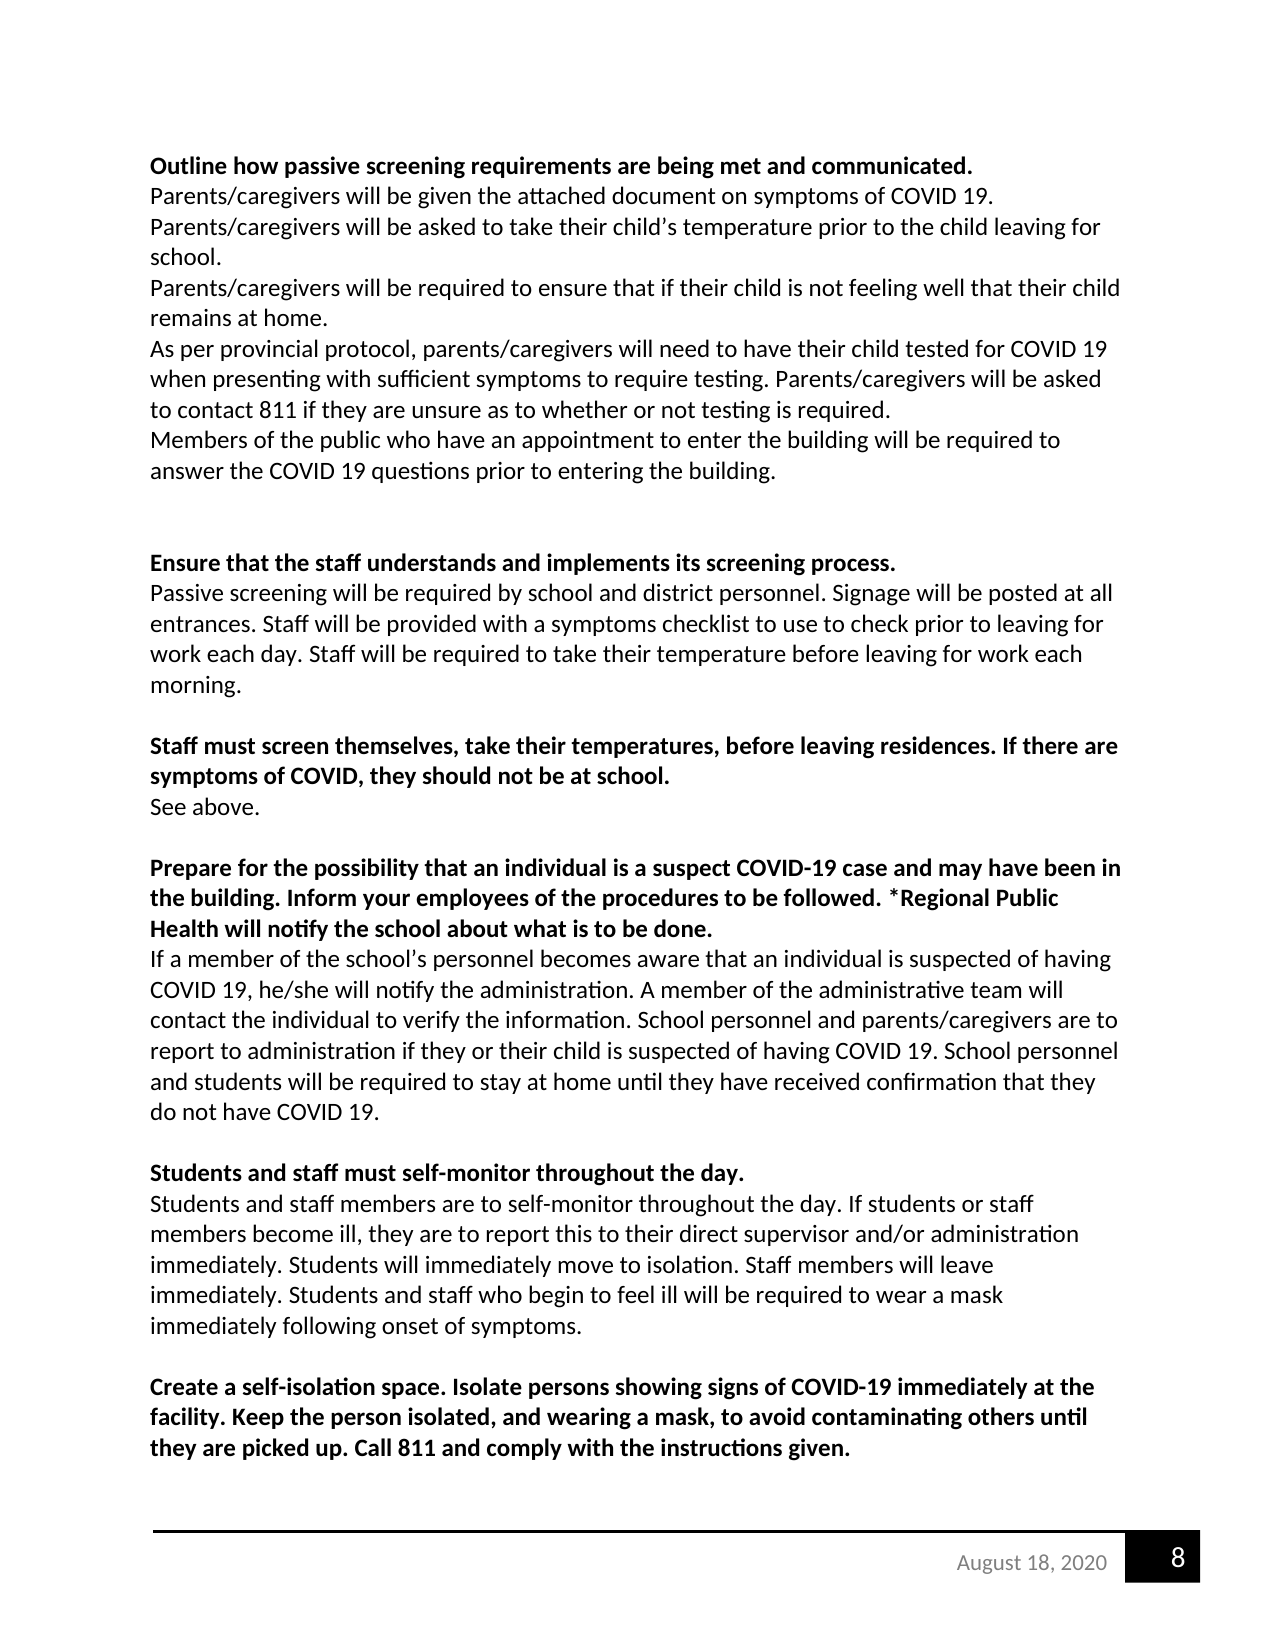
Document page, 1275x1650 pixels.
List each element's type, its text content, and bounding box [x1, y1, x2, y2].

text Prepare for the possibility that an individual is a suspect COVID-19 case and may have been in the building. Inform your employees of the procedures to be followed. *Regional Public Health will notify the school about what is to be done. [150, 852, 1125, 943]
text Students and staff members are to self-monitor throughout the day. If students or staff members become ill, they are to report this to their direct supervisor and/or administration immediately. Students will immediately move to isolation. Staff members will leave immediately. Students and staff who begin to feel ill will be required to wear a mask immediately following onset of symptoms. [150, 1188, 1125, 1340]
text Members of the public who have an appointment to enter the building will be required to answer the COVID 19 questions prior to entering the building. [150, 425, 1125, 486]
text Passive screening will be required by school and district personnel. Signage will be posted at all entrances. Staff will be provided with a symptoms checklist to use to check prior to leaving for work each day. Staff will be required to take their temperature before leaving for work each morning. [150, 577, 1125, 699]
text Outline how passive screening requirements are being met and communicated. [150, 150, 1125, 181]
text As per provincial protocol, parents/caregivers will need to have their child tested for COVID 19 when presenting with sufficient symptoms to require testing. Parents/caregivers will be asked to contact 811 if they are unsure as to whether or not testing is required. [150, 333, 1125, 425]
text Parents/caregivers will be required to ensure that if their child is not feeling well that their child remains at home. [150, 272, 1125, 333]
text Staff must screen themselves, take their temperatures, before leaving residences. If there are symptoms of COVID, they should not be at school. [150, 730, 1125, 791]
text Create a self-isolation space. Isolate persons showing signs of COVID-19 immediately at the facility. Keep the person isolated, and wearing a mask, to avoid contaminating others until they are picked up. Call 811 and comply with the instructions given. [150, 1371, 1125, 1462]
text Students and staff must self-monitor throughout the day. [150, 1157, 1125, 1188]
text Parents/caregivers will be given the attached document on symptoms of COVID 19. Parents/caregivers will be asked to take their child’s temperature prior to the child leaving for school. [150, 181, 1125, 272]
text See above. [150, 791, 1125, 821]
text If a member of the school’s personnel becomes aware that an individual is suspected of having COVID 19, he/she will notify the administration. A member of the administrative team will contact the individual to verify the information. School personnel and parents/caregivers are to report to administration if they or their child is suspected of having COVID 19. School personnel and students will be required to stay at home until they have received confirmation that they do not have COVID 19. [150, 943, 1125, 1127]
text Ensure that the staff understands and implements its screening process. [150, 547, 1125, 577]
